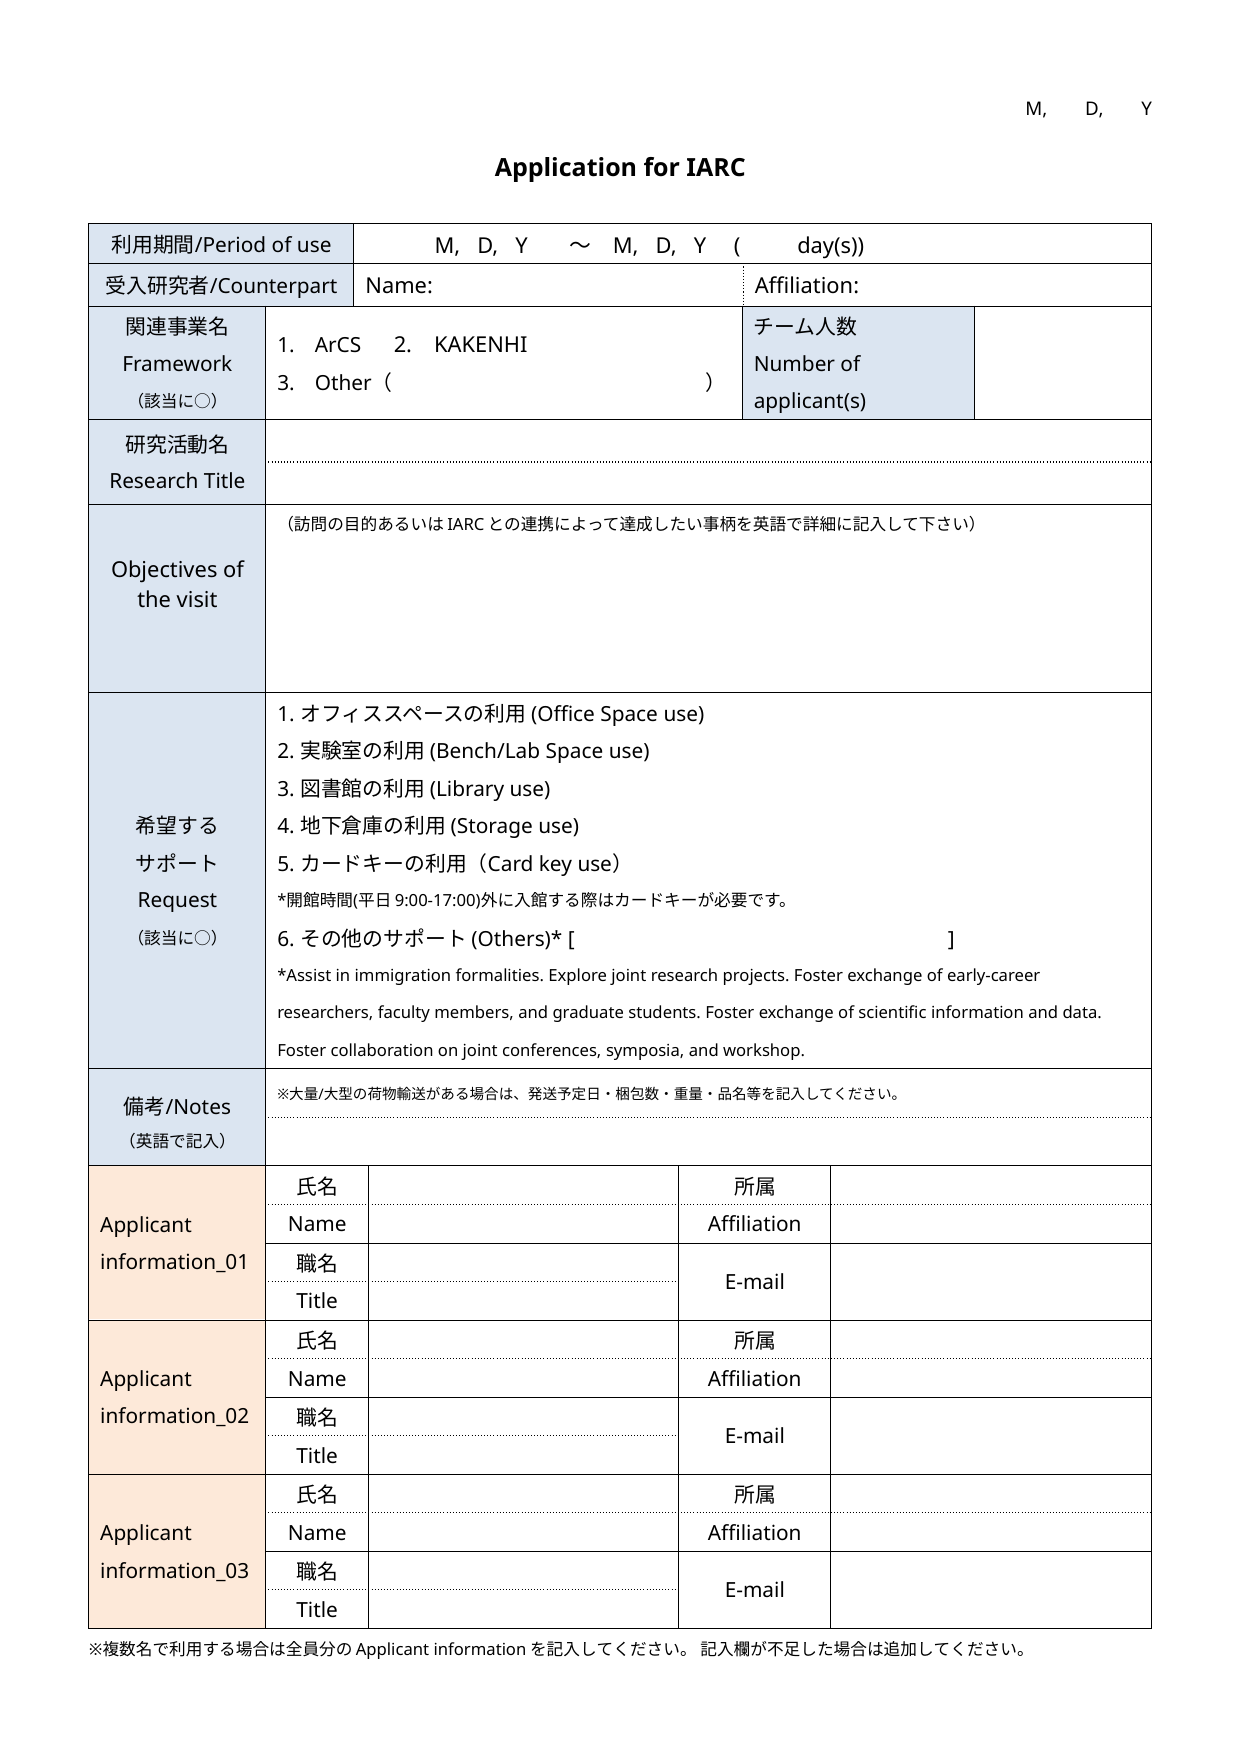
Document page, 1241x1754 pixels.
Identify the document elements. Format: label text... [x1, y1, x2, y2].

table_cell 氏名 [266, 1475, 368, 1512]
table_cell [369, 1166, 678, 1204]
table_cell [831, 1552, 1151, 1628]
table_cell E-mail [679, 1552, 830, 1628]
table_cell [975, 307, 1151, 419]
text Application for IARC [89, 148, 1152, 186]
table_cell [369, 1475, 678, 1512]
table_cell Affiliation [679, 1512, 830, 1551]
table_cell [369, 1512, 678, 1551]
table_cell Applicant information_01 [89, 1166, 265, 1319]
table_cell 関連事業名Framework （該当に○） [89, 307, 265, 419]
table_header M, D, Y ～ M, D, Y ( day(s)) [354, 224, 1151, 263]
table_cell E-mail [679, 1244, 830, 1319]
table_cell （訪問の目的あるいはIARCとの連携によって達成したい事柄を英語で詳細に記入して下さい） [266, 505, 1151, 692]
table_cell [831, 1512, 1151, 1551]
table_cell [266, 1117, 1151, 1165]
table_cell 氏名 [266, 1166, 368, 1204]
table_cell [369, 1358, 678, 1397]
table_cell 備考/Notes （英語で記入） [89, 1069, 265, 1165]
table_cell Objectives of the visit [89, 505, 265, 692]
table_cell [369, 1552, 678, 1589]
table_cell Title [266, 1281, 368, 1319]
table_cell 氏名 [266, 1321, 368, 1358]
table_cell [369, 1398, 678, 1435]
table_cell Name [266, 1358, 368, 1397]
table_cell 職名 [266, 1244, 368, 1281]
table_cell E-mail [679, 1398, 830, 1474]
table_cell [831, 1358, 1151, 1397]
table_cell 所属 [679, 1321, 830, 1358]
table_cell [369, 1244, 678, 1281]
table_cell Affiliation [679, 1204, 830, 1242]
table_cell Name [266, 1204, 368, 1242]
table_cell [831, 1166, 1151, 1204]
table_cell [369, 1321, 678, 1358]
table_cell [831, 1475, 1151, 1512]
table_cell [369, 1204, 678, 1242]
table_cell [266, 420, 1151, 461]
text M, D, Y [89, 90, 1152, 127]
table_cell Affiliation: [743, 264, 1151, 306]
table_header 利用期間/Period of use [89, 224, 353, 263]
table_cell 職名 [266, 1552, 368, 1589]
table_cell Title [266, 1589, 368, 1628]
table_cell 研究活動名 Research Title [89, 420, 265, 504]
table_cell [369, 1435, 678, 1474]
table_cell ※大量/大型の荷物輸送がある場合は、発送予定日・梱包数・重量・品名等を記入してください。 [266, 1069, 1151, 1117]
table_cell Title [266, 1435, 368, 1474]
table_cell 希望する サポート Request （該当に○） [89, 693, 265, 1068]
table_cell 職名 [266, 1398, 368, 1435]
table_cell Name: [354, 264, 743, 306]
table_cell [831, 1204, 1151, 1242]
text ※複数名で利用する場合は全員分のApplicant informationを記入してください。 記入欄が不足した場合は追加してください。 [89, 1629, 1152, 1666]
table_cell 1. オフィススペースの利用 (Office Space use) 2. 実験室の利用 (Bench/Lab Space use) 3. 図書館の利用 (Library use) 4. 地下倉庫の利用 (Storage use) 5. カードキーの利用（Card key use） *開館時間(平日9:00-17:00)外に入館する際はカードキーが必要です。 6. その他のサポート (Others)* [ ] *Assist in immigration formalities. Explore joint research projects. Foster exchange of early-career researchers, faculty members, and graduate students. Foster exchange of scientific information and data. Foster collaboration on joint conferences, symposia, and workshop. [266, 693, 1151, 1068]
table_cell [369, 1281, 678, 1319]
table_cell Name [266, 1512, 368, 1551]
table_cell 所属 [679, 1475, 830, 1512]
table_cell [266, 461, 1151, 504]
table_cell Affiliation [679, 1358, 830, 1397]
table_cell 所属 [679, 1166, 830, 1204]
table_cell [831, 1398, 1151, 1474]
table_cell 受入研究者/Counterpart [89, 264, 353, 306]
table_cell [369, 1589, 678, 1628]
table_cell ArCS 2. KAKENHI Other（ ） [266, 307, 742, 419]
table_cell [831, 1244, 1151, 1319]
table_cell [831, 1321, 1151, 1358]
table_cell チーム人数 Number of applicant(s) [743, 307, 974, 419]
table_cell Applicant information_02 [89, 1321, 265, 1474]
table_cell Applicant information_03 [89, 1475, 265, 1628]
